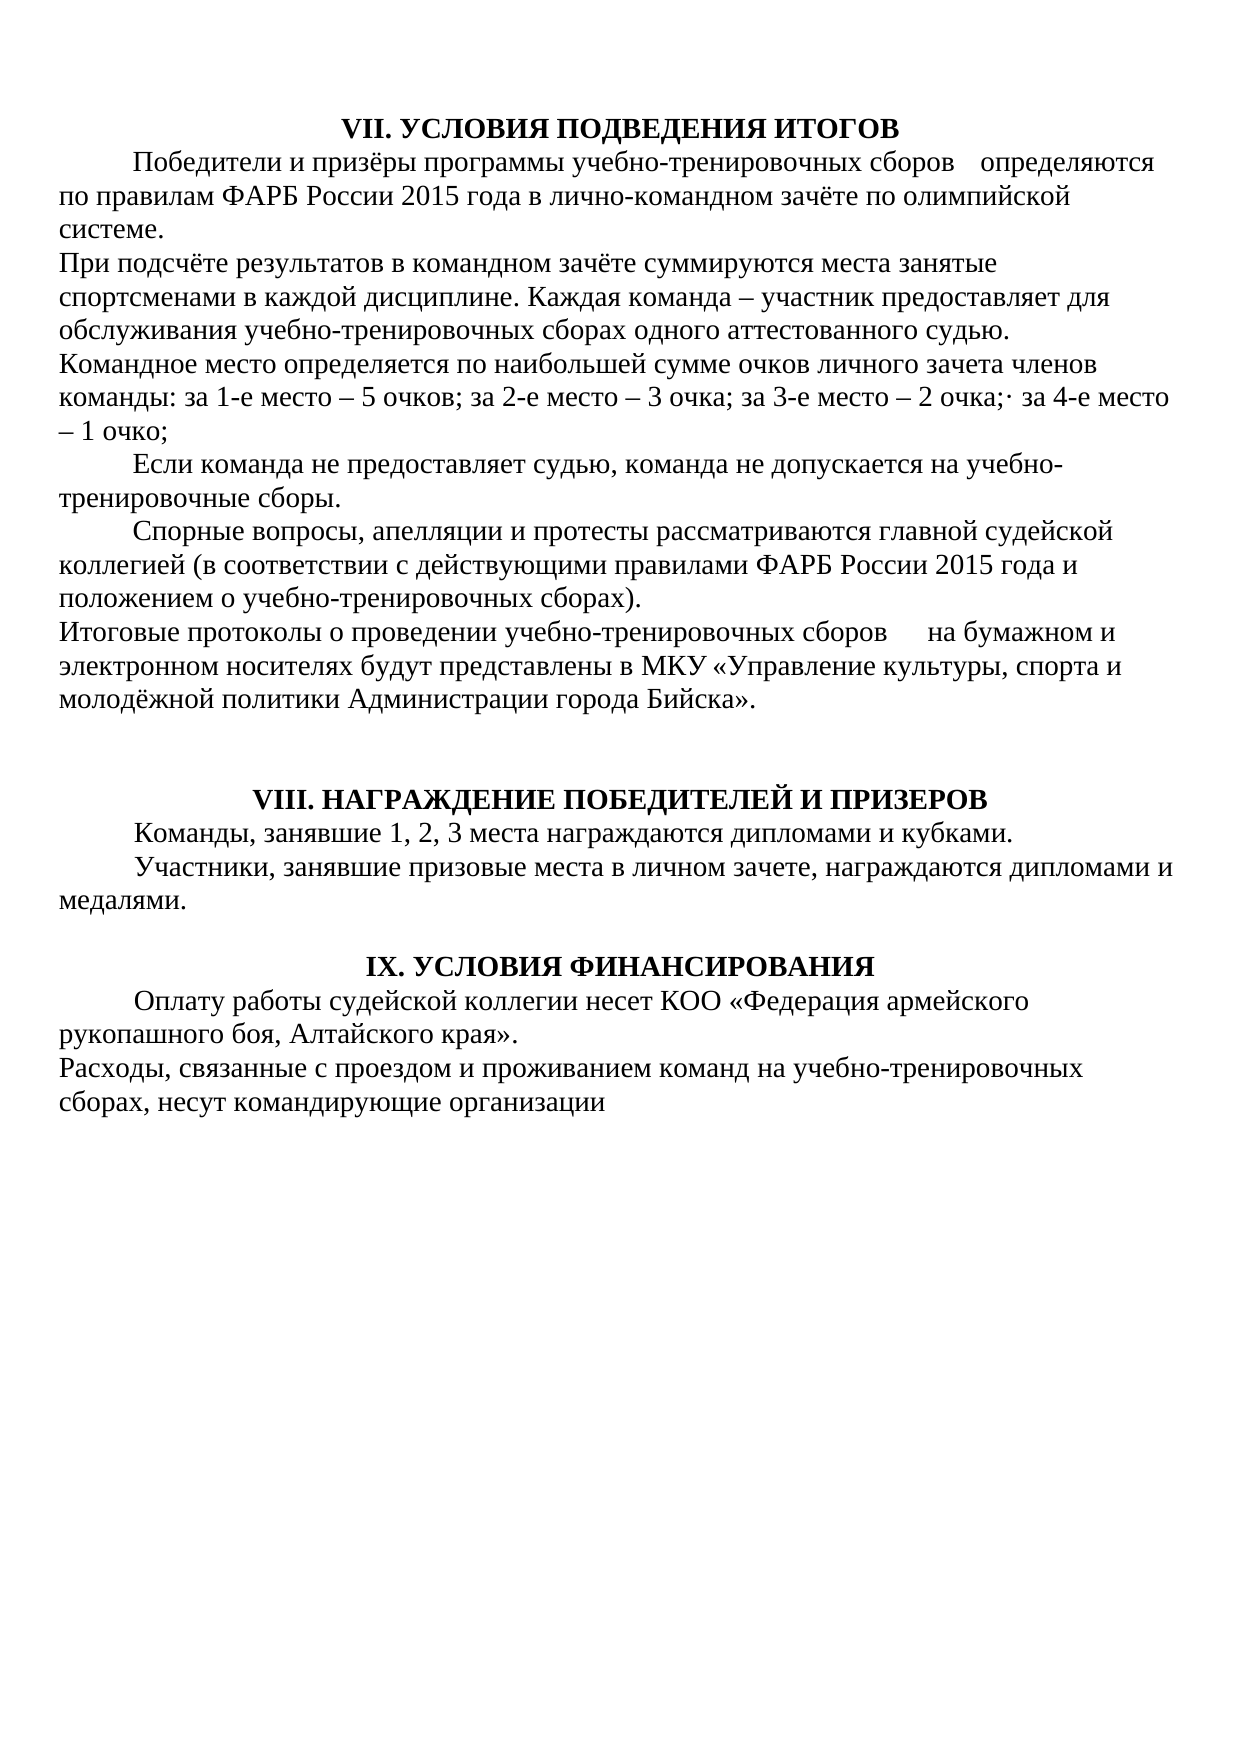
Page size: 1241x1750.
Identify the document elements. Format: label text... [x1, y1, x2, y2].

text IX. УСЛОВИЯ ФИНАНСИРОВАНИЯ [58, 949, 1182, 983]
text Оплату работы судейской коллегии несет КОО «Федерация армейского рукопашного боя, Алтайского края». [58, 983, 1182, 1050]
text Итоговые протоколы о проведении учебно-тренировочных сборов на бумажном и электронном носителях будут представлены в МКУ «Управление культуры, спорта и молодёжной политики Администрации города Бийска». [58, 614, 1182, 715]
text Расходы, связанные с проездом и проживанием команд на учебно-тренировочных сборах, несут командирующие организации [58, 1050, 1182, 1117]
text Командное место определяется по наибольшей сумме очков личного зачета членов команды: за 1-е место – 5 очков; за 2-е место – 3 очка; за 3-е место – 2 очка;· за 4-е место – 1 очко; [58, 346, 1182, 446]
text Команды, занявшие 1, 2, 3 места награждаются дипломами и кубками. [58, 815, 1182, 849]
text При подсчёте результатов в командном зачёте суммируются места занятые спортсменами в каждой дисциплине. Каждая команда – участник предоставляет для обслуживания учебно-тренировочных сборах одного аттестованного судью. [58, 245, 1182, 346]
text VII. УСЛОВИЯ ПОДВЕДЕНИЯ ИТОГОВ [58, 111, 1182, 144]
text Победители и призёры программы учебно-тренировочных сборов определяются по правилам ФАРБ России 2015 года в лично-командном зачёте по олимпийской системе. [58, 144, 1182, 245]
text Участники, занявшие призовые места в личном зачете, награждаются дипломами и медалями. [58, 849, 1182, 916]
text Если команда не предоставляет судью, команда не допускается на учебно-тренировочные сборы. [58, 446, 1182, 513]
text VIII. НАГРАЖДЕНИЕ ПОБЕДИТЕЛЕЙ И ПРИЗЕРОВ [58, 782, 1182, 815]
text Спорные вопросы, апелляции и протесты рассматриваются главной судейской коллегией (в соответствии с действующими правилами ФАРБ России 2015 года и положением о учебно-тренировочных сборах). [58, 513, 1182, 614]
